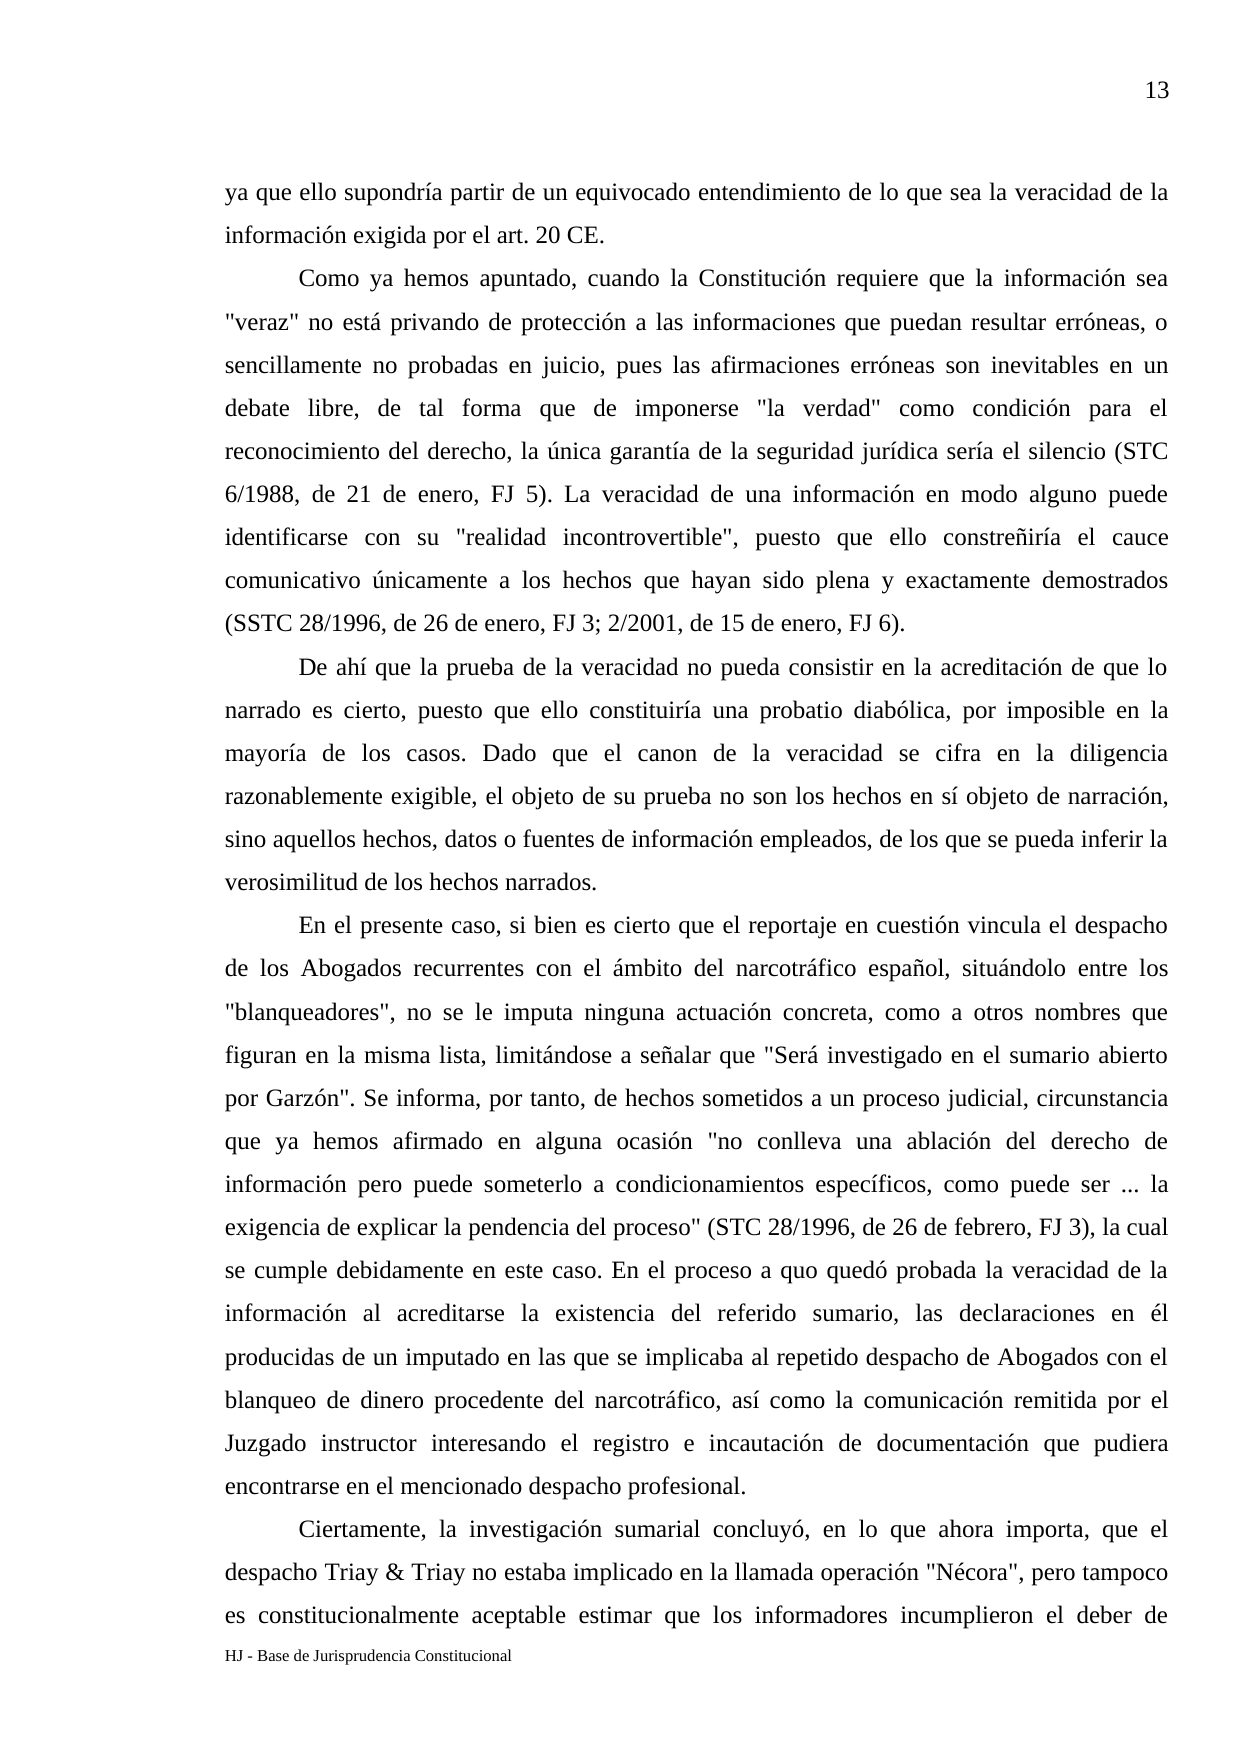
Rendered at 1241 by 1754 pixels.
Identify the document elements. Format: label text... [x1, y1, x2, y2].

text De ahí que la prueba de la veracidad no pueda consistir en la acreditación de que lo narrado es cierto, puesto que ello constituiría una probatio diabólica, por imposible en la mayoría de los casos. Dado que el canon de la veracidad se cifra en la diligencia razonablemente exigible, el objeto de su prueba no son los hechos en sí objeto de narración, sino aquellos hechos, datos o fuentes de información empleados, de los que se pueda inferir la verosimilitud de los hechos narrados. [224, 652, 1169, 896]
text En el presente caso, si bien es cierto que el reportaje en cuestión vincula el despacho de los Abogados recurrentes con el ámbito del narcotráfico español, situándolo entre los "blanqueadores", no se le imputa ninguna actuación concreta, como a otros nombres que figuran en la misma lista, limitándose a señalar que "Será investigado en el sumario abierto por Garzón". Se informa, por tanto, de hechos sometidos a un proceso judicial, circunstancia que ya hemos afirmado en alguna ocasión "no conlleva una ablación del derecho de información pero puede someterlo a condicionamientos específicos, como puede ser ... la exigencia de explicar la pendencia del proceso" (STC 28/1996, de 26 de febrero, FJ 3), la cual se cumple debidamente en este caso. En el proceso a quo quedó probada la veracidad de la información al acreditarse la existencia del referido sumario, las declaraciones en él producidas de un imputado en las que se implicaba al repetido despacho de Abogados con el blanqueo de dinero procedente del narcotráfico, así como la comunicación remitida por el Juzgado instructor interesando el registro e incautación de documentación que pudiera encontrarse en el mencionado despacho profesional. [224, 910, 1169, 1500]
text Como ya hemos apuntado, cuando la Constitución requiere que la información sea "veraz" no está privando de protección a las informaciones que puedan resultar erróneas, o sencillamente no probadas en juicio, pues las afirmaciones erróneas son inevitables en un debate libre, de tal forma que de imponerse "la verdad" como condición para el reconocimiento del derecho, la única garantía de la seguridad jurídica sería el silencio (STC 6/1988, de 21 de enero, FJ 5). La veracidad de una información en modo alguno puede identificarse con su "realidad incontrovertible", puesto que ello constreñiría el cauce comunicativo únicamente a los hechos que hayan sido plena y exactamente demostrados (SSTC 28/1996, de 26 de enero, FJ 3; 2/2001, de 15 de enero, FJ 6). [224, 263, 1169, 637]
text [224, 1514, 1169, 1629]
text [224, 177, 1169, 249]
